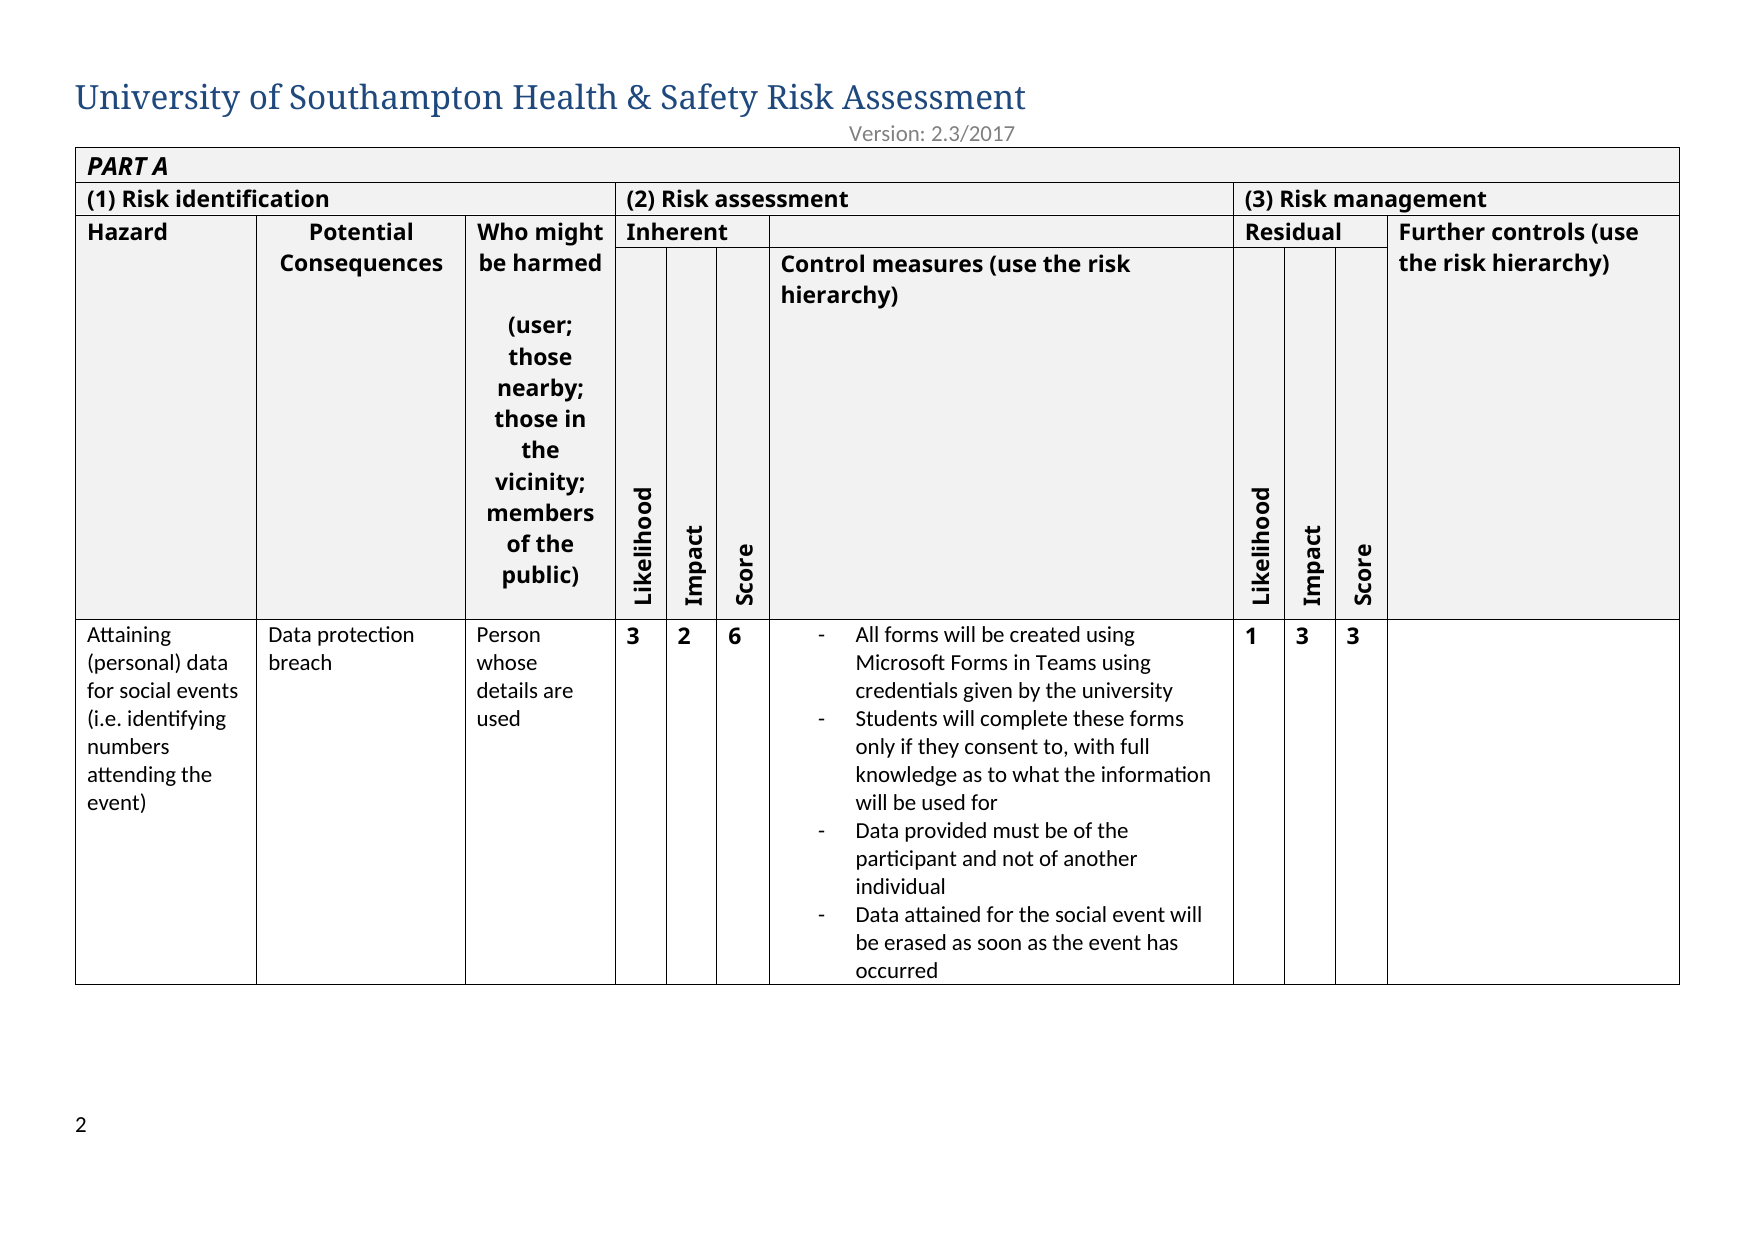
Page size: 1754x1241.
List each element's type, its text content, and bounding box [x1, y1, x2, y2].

table_cell Likelihood [616, 248, 666, 619]
table_cell Score [717, 248, 769, 619]
table_cell Score [1336, 248, 1387, 619]
table_cell Potential Consequences [257, 216, 465, 619]
table_cell Attaining (personal) data for social events (i.e. identifying numbers attending the event) [76, 620, 256, 984]
table_cell [1388, 620, 1679, 984]
table_cell 3 [1336, 620, 1387, 984]
table_cell Inherent [616, 216, 769, 247]
table_cell Who might be harmed (user; those nearby; those in the vicinity; members of the public) [466, 216, 615, 619]
table_cell Residual [1234, 216, 1387, 247]
table_cell Impact [1285, 248, 1335, 619]
table_cell Impact [667, 248, 716, 619]
table_cell 2 [667, 620, 716, 984]
table_cell 3 [616, 620, 666, 984]
table_cell Further controls (use the risk hierarchy) [1388, 216, 1679, 619]
table_cell (1) Risk identification [76, 183, 615, 214]
table_cell Hazard [76, 216, 256, 619]
table_cell 6 [717, 620, 769, 984]
table_cell Likelihood [1234, 248, 1284, 619]
table_cell Person whose details are used [466, 620, 615, 984]
table_cell All forms will be created using Microsoft Forms in Teams using credentials given by the university Students will complete these forms only if they consent to, with full knowledge as to what the information will be used for Data provided must be of the participant and not of another individual Data attained for the social event will be erased as soon as the event has occurred [770, 620, 1233, 984]
table_cell (3) Risk management [1234, 183, 1679, 214]
table_cell (2) Risk assessment [616, 183, 1233, 214]
table_header PART A [76, 148, 1679, 182]
table_cell 3 [1285, 620, 1335, 984]
table_cell [770, 216, 1233, 247]
table_cell Control measures (use the risk hierarchy) [770, 248, 1233, 619]
table_cell Data protection breach [257, 620, 465, 984]
table_cell 1 [1234, 620, 1284, 984]
